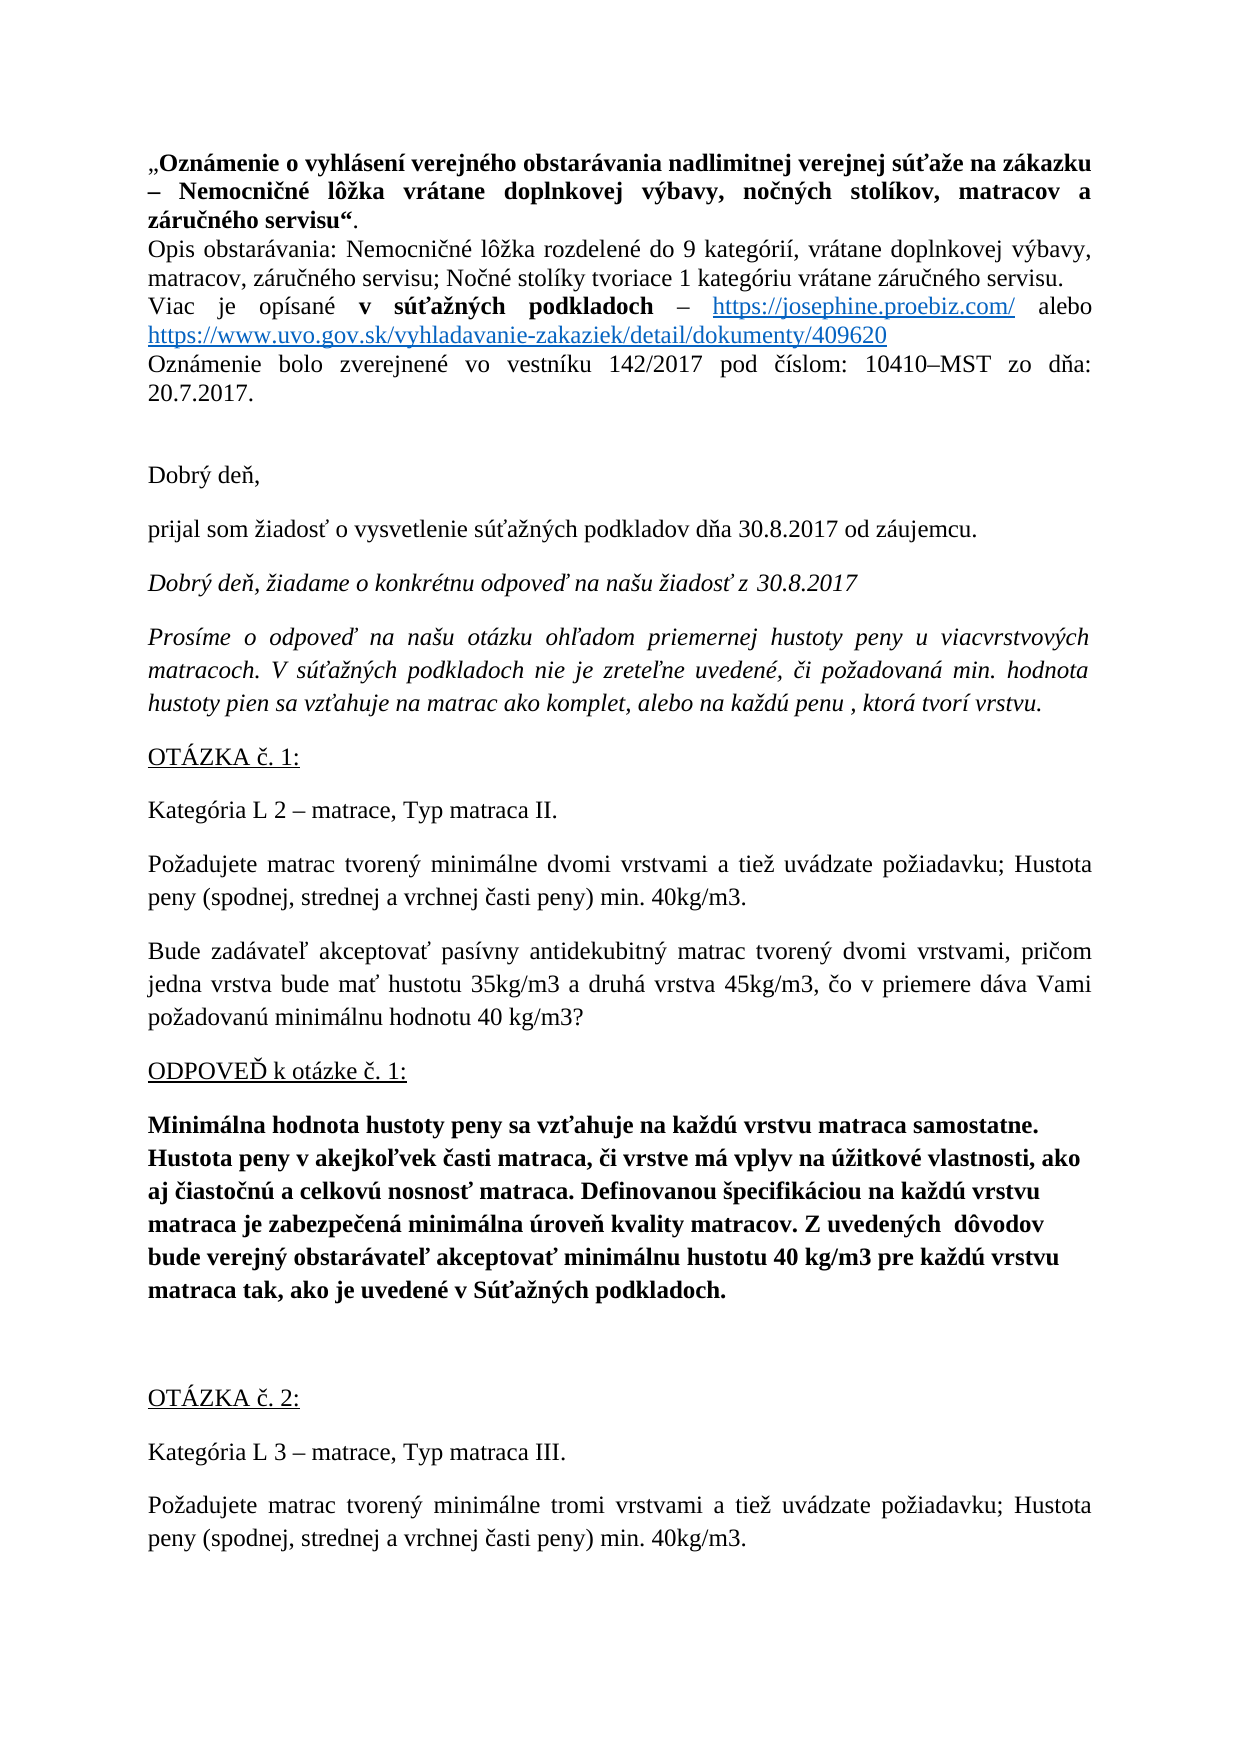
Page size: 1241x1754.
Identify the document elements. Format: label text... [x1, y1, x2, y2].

text Oznámenie bolo zverejnené vo vestníku 142/2017 pod číslom: 10410–MST zo dňa: 20.7.2017. [148, 349, 1093, 406]
text Prosíme o odpoveď na našu otázku ohľadom priemernej hustoty peny u viacvrstvových matracoch. V súťažných podkladoch nie je zreteľne uvedené, či požadovaná min. hodnota hustoty pien sa vzťahuje na matrac ako komplet, alebo na každú penu , ktorá tvorí vrstvu. [148, 622, 1093, 717]
text „Oznámenie o vyhlásení verejného obstarávania nadlimitnej verejnej súťaže na zákazku – Nemocničné lôžka vrátane doplnkovej výbavy, nočných stolíkov, matracov a záručného servisu“. [148, 148, 1093, 234]
text Dobrý deň, žiadame o konkrétnu odpoveď na našu žiadosť z 30.8.2017 [148, 568, 1093, 597]
text Viac je opísané v súťažných podkladoch – https://josephine.proebiz.com/ alebo https://www.uvo.gov.sk/vyhladavanie-zakaziek/detail/dokumenty/409620 [148, 291, 1093, 349]
text prijal som žiadosť o vysvetlenie súťažných podkladov dňa 30.8.2017 od záujemcu. [148, 514, 1093, 543]
text OTÁZKA č. 1: [148, 742, 1093, 770]
text Opis obstarávania: Nemocničné lôžka rozdelené do 9 kategórií, vrátane doplnkovej výbavy, matracov, záručného servisu; Nočné stolíky tvoriace 1 kategóriu vrátane záručného servisu. [148, 234, 1093, 291]
text Kategória L 2 – matrace, Typ matraca II. [148, 796, 1093, 824]
text Požadujete matrac tvorený minimálne dvomi vrstvami a tiež uvádzate požiadavku; Hustota peny (spodnej, strednej a vrchnej časti peny) min. 40kg/m3. [148, 849, 1093, 911]
text ODPOVEĎ k otázke č. 1: [148, 1056, 1093, 1085]
text Kategória L 3 – matrace, Typ matraca III. [148, 1437, 1093, 1465]
text Dobrý deň, [148, 460, 1093, 489]
text OTÁZKA č. 2: [148, 1383, 1093, 1412]
text Bude zadávateľ akceptovať pasívny antidekubitný matrac tvorený dvomi vrstvami, pričom jedna vrstva bude mať hustotu 35kg/m3 a druhá vrstva 45kg/m3, čo v priemere dáva Vami požadovanú minimálnu hodnotu 40 kg/m3? [148, 936, 1093, 1031]
text Požadujete matrac tvorený minimálne tromi vrstvami a tiež uvádzate požiadavku; Hustota peny (spodnej, strednej a vrchnej časti peny) min. 40kg/m3. [148, 1491, 1093, 1552]
